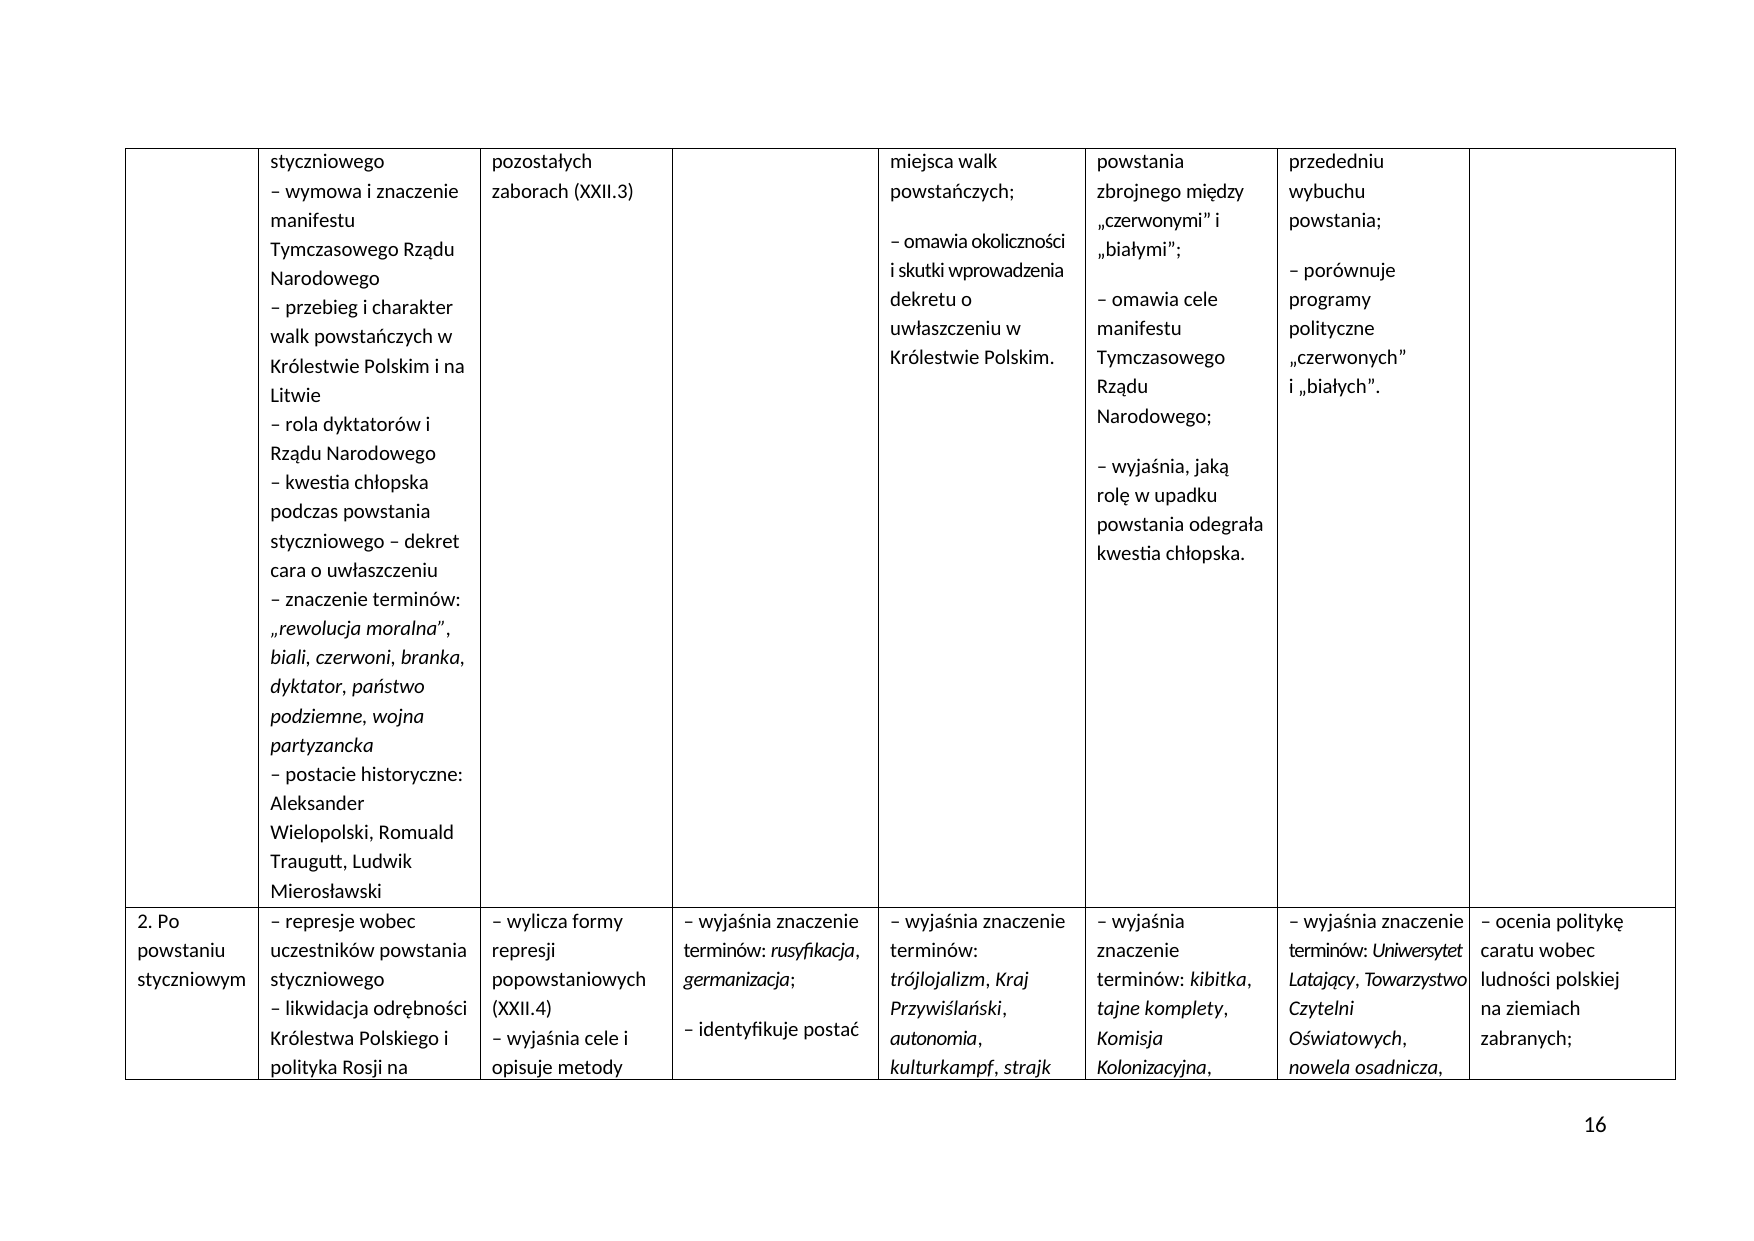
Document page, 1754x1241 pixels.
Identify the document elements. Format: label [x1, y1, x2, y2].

table_cell [259, 908, 480, 1079]
table_cell [126, 149, 258, 907]
table_cell [481, 908, 672, 1079]
table_cell [481, 149, 672, 907]
table_cell [1470, 149, 1675, 907]
table_cell [126, 908, 258, 1079]
table_cell [879, 149, 1085, 907]
table_cell [1086, 149, 1277, 907]
table_cell [673, 908, 878, 1079]
table_cell [1086, 908, 1277, 1079]
table_cell [1278, 149, 1469, 907]
table_cell [259, 149, 480, 907]
table_cell [879, 908, 1085, 1079]
table_cell [1278, 908, 1469, 1079]
table_cell [1470, 908, 1675, 1079]
table_cell [673, 149, 878, 907]
